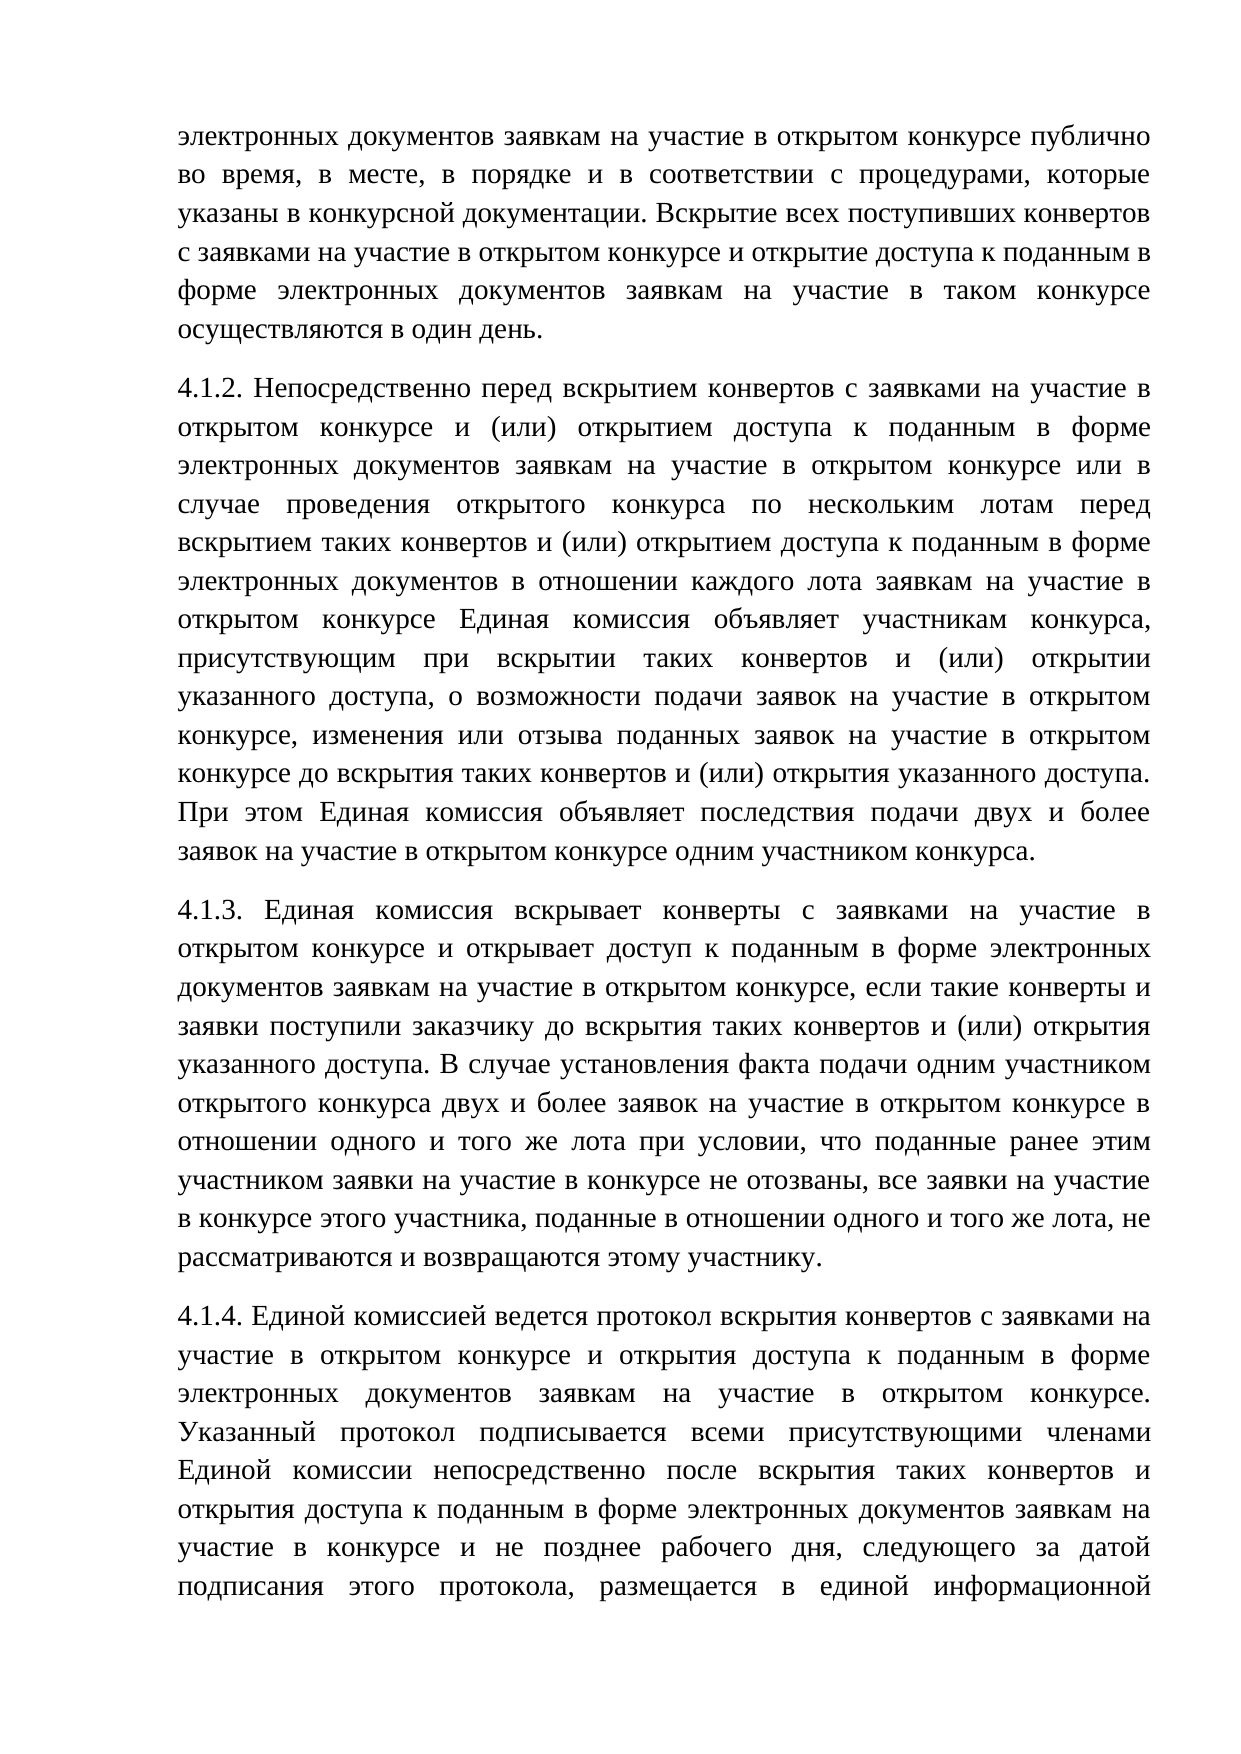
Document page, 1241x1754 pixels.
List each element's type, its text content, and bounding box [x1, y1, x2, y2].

text 4.1.2. Непосредственно перед вскрытием конвертов с заявками на участие в открытом конкурсе и (или) открытием доступа к поданным в форме электронных документов заявкам на участие в открытом конкурсе или в случае проведения открытого конкурса по нескольким лотам перед вскрытием таких конвертов и (или) открытием доступа к поданным в форме электронных документов в отношении каждого лота заявкам на участие в открытом конкурсе Единая комиссия объявляет участникам конкурса, присутствующим при вскрытии таких конвертов и (или) открытии указанного доступа, о возможности подачи заявок на участие в открытом конкурсе, изменения или отзыва поданных заявок на участие в открытом конкурсе до вскрытия таких конвертов и (или) открытия указанного доступа. При этом Единая комиссия объявляет последствия подачи двух и более заявок на участие в открытом конкурсе одним участником конкурса. [177, 370, 1152, 866]
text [177, 1298, 1152, 1602]
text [177, 118, 1152, 344]
text 4.1.3. Единая комиссия вскрывает конверты с заявками на участие в открытом конкурсе и открывает доступ к поданным в форме электронных документов заявкам на участие в открытом конкурсе, если такие конверты и заявки поступили заказчику до вскрытия таких конвертов и (или) открытия указанного доступа. В случае установления факта подачи одним участником открытого конкурса двух и более заявок на участие в открытом конкурсе в отношении одного и того же лота при условии, что поданные ранее этим участником заявки на участие в конкурсе не отозваны, все заявки на участие в конкурсе этого участника, поданные в отношении одного и того же лота, не рассматриваются и возвращаются этому участнику. [177, 892, 1152, 1272]
